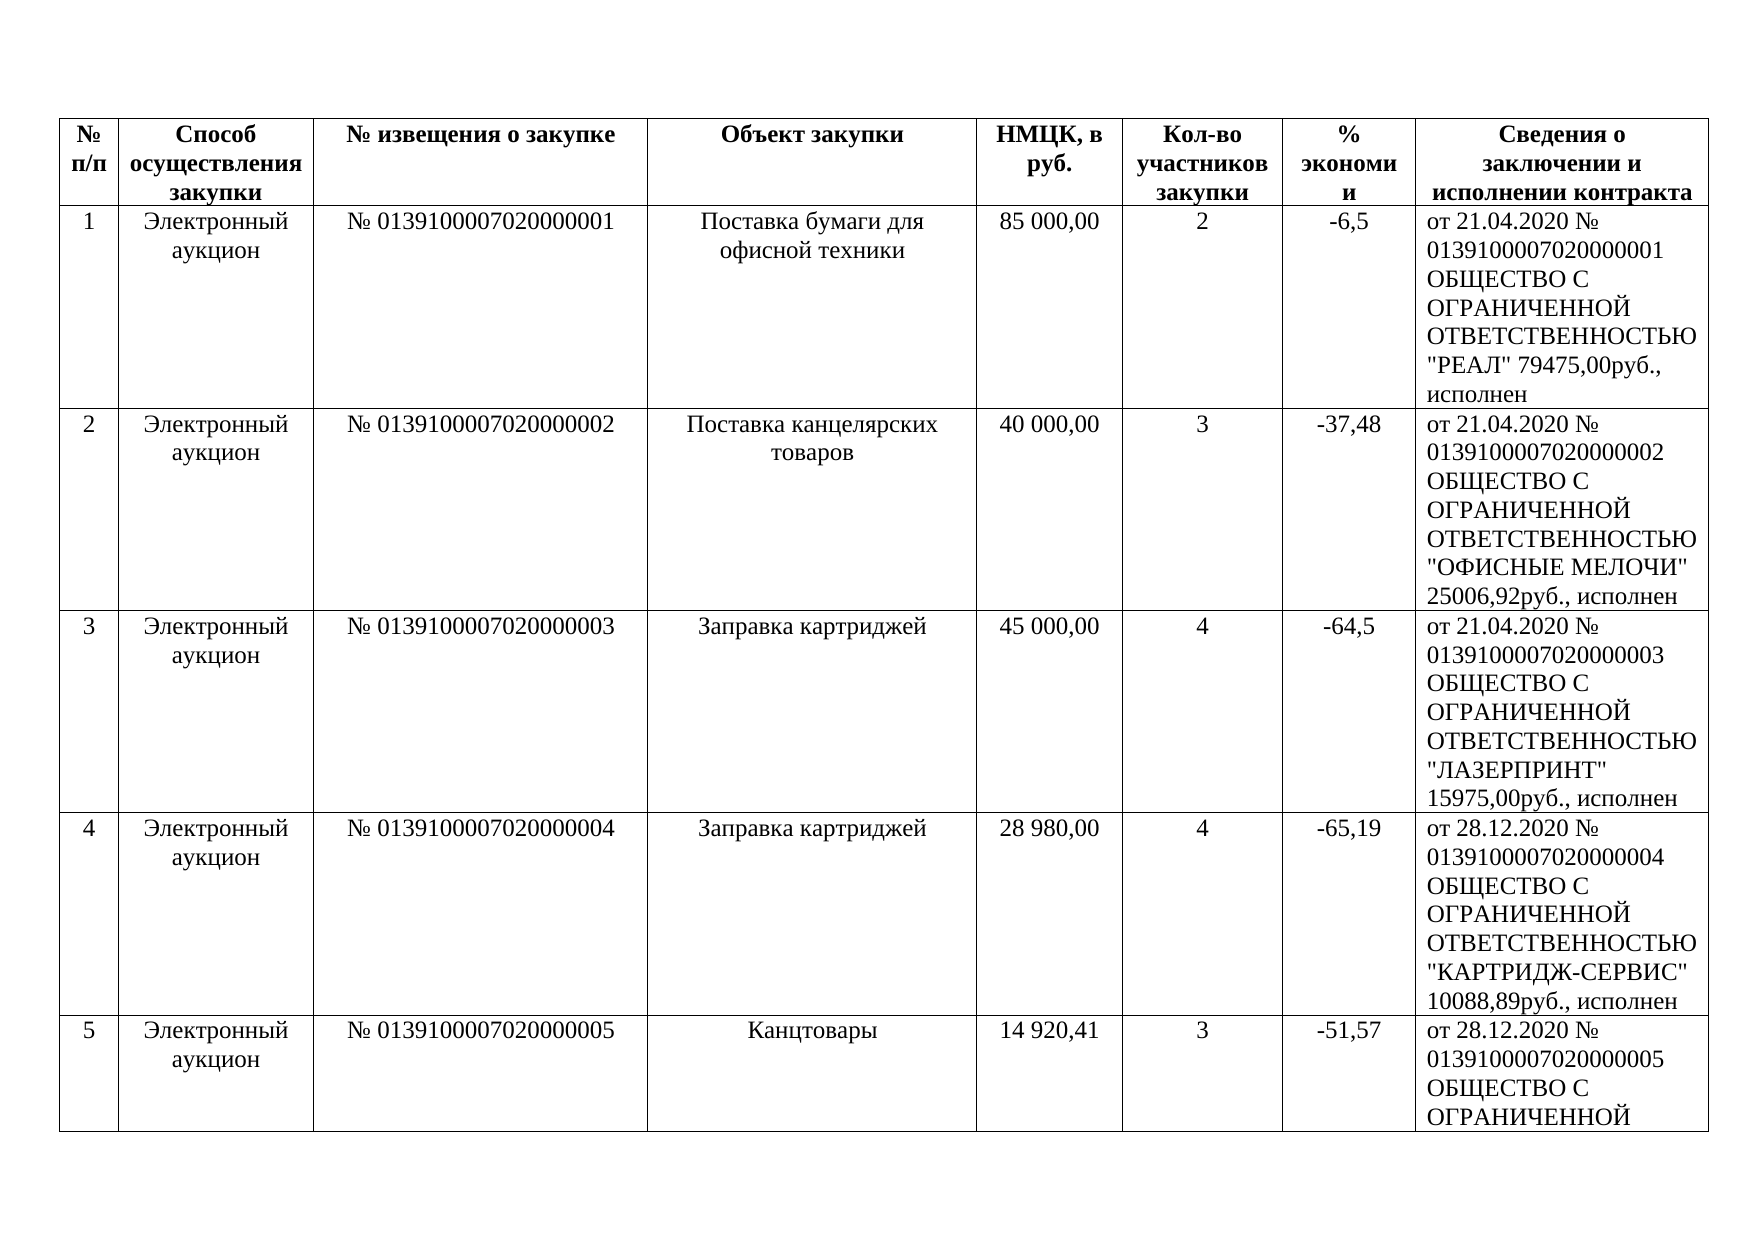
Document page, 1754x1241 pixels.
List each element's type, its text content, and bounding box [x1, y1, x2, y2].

table_header Способ осуществления закупки [119, 119, 313, 205]
table_cell 40 000,00 [977, 409, 1122, 610]
table_cell 4 [1123, 813, 1282, 1014]
table_cell Заправка картриджей [648, 813, 976, 1014]
table_cell от 21.04.2020 № 0139100007020000002 ОБЩЕСТВО С ОГРАНИЧЕННОЙ ОТВЕТСТВЕННОСТЬЮ "ОФИСНЫЕ МЕЛОЧИ" 25006,92руб., исполнен [1416, 409, 1708, 610]
table_cell 3 [60, 611, 118, 812]
table_cell от 21.04.2020 № 0139100007020000001 ОБЩЕСТВО С ОГРАНИЧЕННОЙ ОТВЕТСТВЕННОСТЬЮ "РЕАЛ" 79475,00руб., исполнен [1416, 206, 1708, 408]
table_cell № 0139100007020000003 [314, 611, 647, 812]
table_cell № 0139100007020000004 [314, 813, 647, 1014]
table_cell 1 [60, 206, 118, 408]
table_header Сведения о заключении и исполнении контракта [1416, 119, 1708, 205]
table_cell Поставка канцелярских товаров [648, 409, 976, 610]
table_cell Поставка бумаги для офисной техники [648, 206, 976, 408]
table_cell 14 920,41 [977, 1016, 1122, 1131]
table_cell 2 [1123, 206, 1282, 408]
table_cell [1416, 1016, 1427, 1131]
table_cell от 28.12.2020 № 0139100007020000004 ОБЩЕСТВО С ОГРАНИЧЕННОЙ ОТВЕТСТВЕННОСТЬЮ "КАРТРИДЖ-СЕРВИС" 10088,89руб., исполнен [1416, 813, 1708, 1014]
table_cell Электронный аукцион [119, 409, 313, 610]
table_header % экономии [1283, 119, 1415, 205]
table_cell 3 [1123, 1016, 1282, 1131]
table_cell Электронный аукцион [119, 1016, 313, 1131]
table_cell 85 000,00 [977, 206, 1122, 408]
table_cell 45 000,00 [977, 611, 1122, 812]
table_cell № 0139100007020000002 [314, 409, 647, 610]
table_cell 2 [60, 409, 118, 610]
table_cell -64,5 [1283, 611, 1415, 812]
table_cell Заправка картриджей [648, 611, 976, 812]
table_header Объект закупки [648, 119, 976, 205]
table_cell -65,19 [1283, 813, 1415, 1014]
table_cell от 28.12.2020 № 0139100007020000005 ОБЩЕСТВО С ОГРАНИЧЕННОЙ ОТВЕТСТВЕННОСТЬЮ "ОФИСНЫЕ МЕЛОЧИ" 7225,40руб., исполнен [1589, 1016, 1708, 1131]
table_cell Электронный аукцион [119, 813, 313, 1014]
table_cell 5 [60, 1016, 118, 1131]
table_cell -51,57 [1283, 1016, 1415, 1131]
table_cell Электронный аукцион [119, 206, 313, 408]
table_cell 4 [1123, 611, 1282, 812]
table_header Кол-во участников закупки [1123, 119, 1282, 205]
table_cell от 21.04.2020 № 0139100007020000003 ОБЩЕСТВО С ОГРАНИЧЕННОЙ ОТВЕТСТВЕННОСТЬЮ "ЛАЗЕРПРИНТ" 15975,00руб., исполнен [1416, 611, 1708, 812]
table_cell 28 980,00 [977, 813, 1122, 1014]
table_header НМЦК, в руб. [977, 119, 1122, 205]
table_cell № 0139100007020000001 [314, 206, 647, 408]
table_cell 4 [60, 813, 118, 1014]
table_header № извещения о закупке [314, 119, 647, 205]
table_cell Электронный аукцион [119, 611, 313, 812]
table_cell 3 [1123, 409, 1282, 610]
table_cell -6,5 [1283, 206, 1415, 408]
table_cell Канцтовары [648, 1016, 976, 1131]
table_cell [314, 1016, 647, 1131]
table_cell -37,48 [1283, 409, 1415, 610]
table_header № п/п [60, 119, 118, 205]
